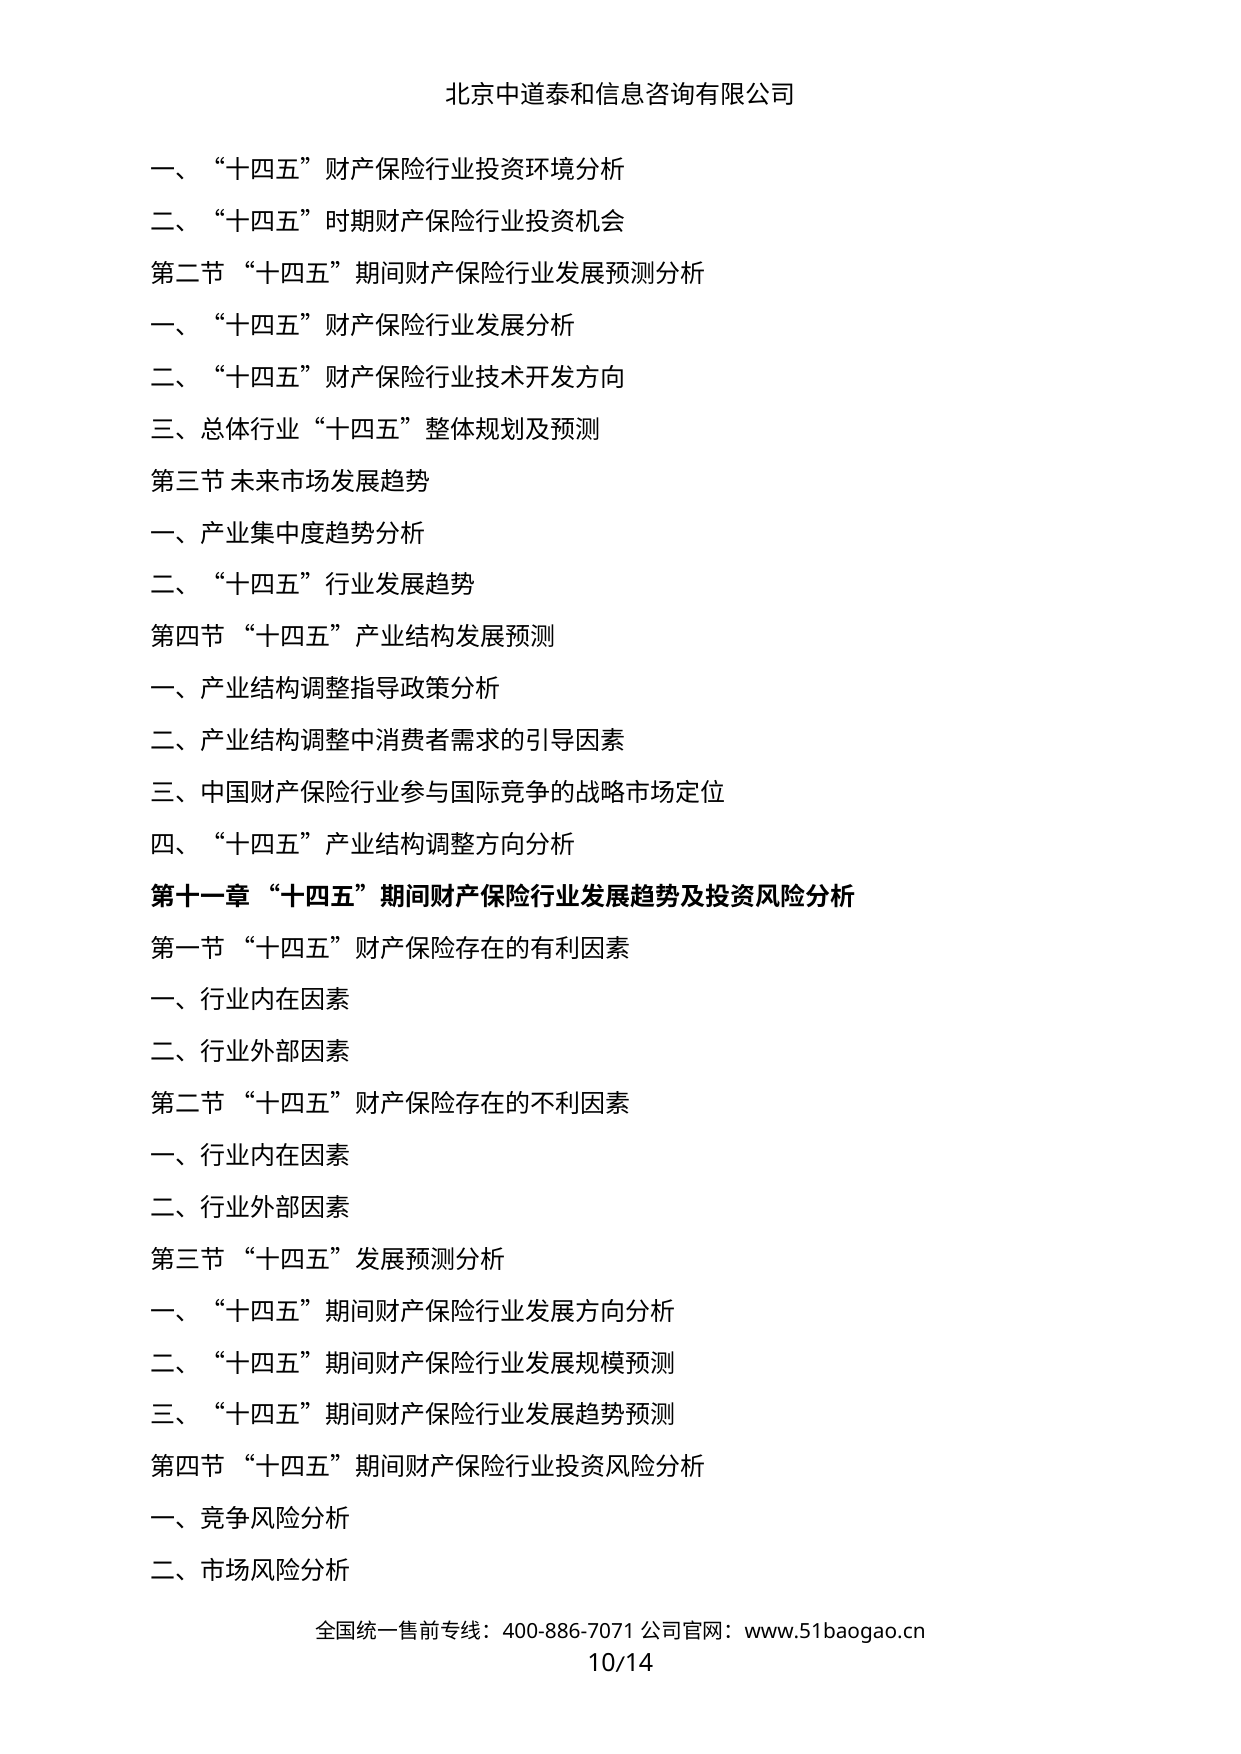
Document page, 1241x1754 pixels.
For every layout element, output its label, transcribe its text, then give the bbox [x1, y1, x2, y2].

text 第四节 “十四五”期间财产保险行业投资风险分析 [150, 1447, 1090, 1483]
text 二、“十四五”时期财产保险行业投资机会 [150, 202, 1090, 238]
text 第一节 “十四五”财产保险存在的有利因素 [150, 928, 1090, 964]
text 二、“十四五”行业发展趋势 [150, 565, 1090, 601]
text 第二节 “十四五”期间财产保险行业发展预测分析 [150, 254, 1090, 290]
text 三、“十四五”期间财产保险行业发展趋势预测 [150, 1395, 1090, 1431]
text 第三节 未来市场发展趋势 [150, 461, 1090, 497]
text 一、行业内在因素 [150, 1136, 1090, 1172]
text 第二节 “十四五”财产保险存在的不利因素 [150, 1084, 1090, 1120]
text 二、市场风险分析 [150, 1551, 1090, 1587]
text 二、“十四五”期间财产保险行业发展规模预测 [150, 1343, 1090, 1379]
text 二、“十四五”财产保险行业技术开发方向 [150, 357, 1090, 394]
text 三、中国财产保险行业参与国际竞争的战略市场定位 [150, 772, 1090, 809]
text 一、行业内在因素 [150, 980, 1090, 1016]
text 第四节 “十四五”产业结构发展预测 [150, 617, 1090, 653]
text 一、“十四五”财产保险行业发展分析 [150, 306, 1090, 342]
text 三、总体行业“十四五”整体规划及预测 [150, 409, 1090, 446]
text 一、“十四五”财产保险行业投资环境分析 [150, 150, 1090, 186]
text 第三节 “十四五”发展预测分析 [150, 1239, 1090, 1276]
text 二、行业外部因素 [150, 1032, 1090, 1068]
text 二、产业结构调整中消费者需求的引导因素 [150, 721, 1090, 757]
text 第十一章 “十四五”期间财产保险行业发展趋势及投资风险分析 [150, 876, 1090, 912]
text 一、竞争风险分析 [150, 1499, 1090, 1535]
text 一、产业集中度趋势分析 [150, 513, 1090, 549]
text 一、“十四五”期间财产保险行业发展方向分析 [150, 1291, 1090, 1327]
text 一、产业结构调整指导政策分析 [150, 669, 1090, 705]
text 二、行业外部因素 [150, 1187, 1090, 1224]
text 四、“十四五”产业结构调整方向分析 [150, 824, 1090, 861]
